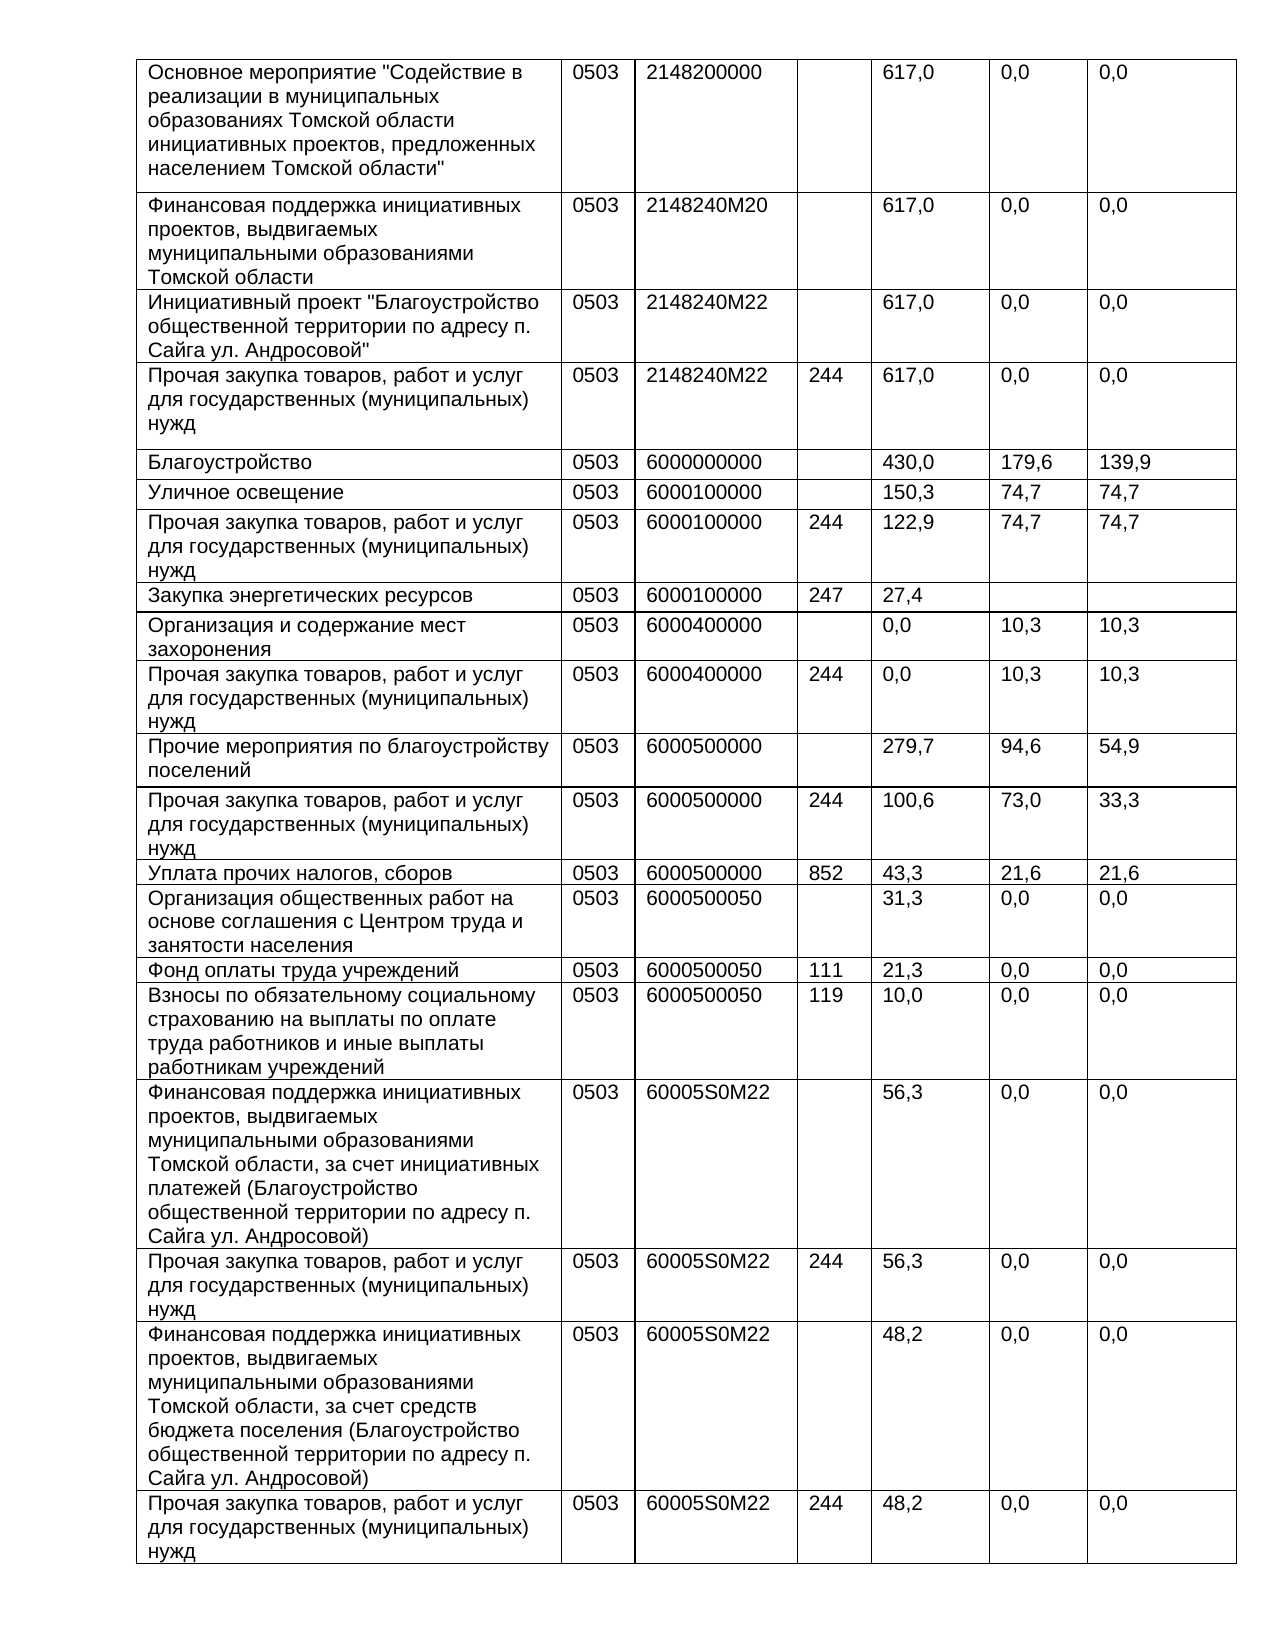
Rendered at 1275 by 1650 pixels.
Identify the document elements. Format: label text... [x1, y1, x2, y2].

table_cell 617,0 [872, 193, 989, 289]
table_cell 0,0 [1088, 958, 1236, 982]
table_cell 0503 [562, 1491, 634, 1562]
table_cell 6000500000 [636, 788, 797, 859]
table_cell 111 [798, 958, 871, 982]
table_cell 617,0 [872, 60, 989, 192]
table_cell 31,3 [872, 885, 989, 957]
table_cell Прочая закупка товаров, работ и услуг для государственных (муниципальных) нужд [137, 788, 561, 859]
table_cell 244 [798, 510, 871, 582]
table_cell 0,0 [990, 1322, 1087, 1489]
table_cell 0,0 [990, 60, 1087, 192]
table_cell 33,3 [1088, 788, 1236, 859]
table_cell 0503 [562, 290, 634, 362]
table_cell Основное мероприятие "Содействие в реализации в муниципальных образованиях Томской области инициативных проектов, предложенных населением Томской области" [137, 60, 561, 192]
table_cell [798, 193, 871, 289]
table_cell 6000100000 [636, 480, 797, 509]
table_cell 244 [798, 1249, 871, 1321]
table_cell 74,7 [1088, 480, 1236, 509]
table_cell 0,0 [872, 661, 989, 733]
table_cell 6000500000 [636, 734, 797, 786]
table_cell 617,0 [872, 363, 989, 449]
table_cell Организация общественных работ на основе соглашения с Центром труда и занятости населения [137, 885, 561, 957]
table_cell 10,0 [872, 983, 989, 1079]
table_cell 2148200000 [636, 60, 797, 192]
table_cell 48,2 [872, 1491, 989, 1562]
table_cell Прочие мероприятия по благоустройству поселений [137, 734, 561, 786]
table_cell 2148240М22 [636, 290, 797, 362]
table_cell 10,3 [990, 613, 1087, 660]
table_cell 94,6 [990, 734, 1087, 786]
table_cell [798, 885, 871, 957]
table_cell 0503 [562, 1249, 634, 1321]
table_cell 852 [798, 860, 871, 884]
table_cell 2148240М22 [636, 363, 797, 449]
table_cell 56,3 [872, 1080, 989, 1248]
table_cell 0,0 [990, 363, 1087, 449]
table_cell 119 [798, 983, 871, 1079]
table_cell 60005S0М22 [636, 1080, 797, 1248]
table_cell 60005S0М22 [636, 1249, 797, 1321]
table_cell 0,0 [872, 613, 989, 660]
table_cell 6000500050 [636, 885, 797, 957]
table_cell [1088, 583, 1236, 611]
table_cell 0503 [562, 860, 634, 884]
table_cell 0,0 [1088, 1322, 1236, 1489]
table_cell [798, 480, 871, 509]
table_cell 0503 [562, 885, 634, 957]
table_cell Уплата прочих налогов, сборов [137, 860, 561, 884]
table_cell Финансовая поддержка инициативных проектов, выдвигаемых муниципальными образованиями Томской области, за счет средств бюджета поселения (Благоустройство общественной территории по адресу п. Сайга ул. Андросовой) [137, 1322, 561, 1489]
table_cell 0,0 [1088, 1080, 1236, 1248]
table_cell [798, 1080, 871, 1248]
table_cell 0,0 [990, 958, 1087, 982]
table_cell 74,7 [1088, 510, 1236, 582]
table_cell 0,0 [1088, 363, 1236, 449]
table_cell [798, 290, 871, 362]
table_cell 179,6 [990, 450, 1087, 479]
table_cell 48,2 [872, 1322, 989, 1489]
table_cell [990, 583, 1087, 611]
table_cell 27,4 [872, 583, 989, 611]
table_cell 6000400000 [636, 661, 797, 733]
table_cell 244 [798, 788, 871, 859]
table_cell 0,0 [990, 885, 1087, 957]
table_cell Финансовая поддержка инициативных проектов, выдвигаемых муниципальными образованиями Томской области [137, 193, 561, 289]
table_cell 244 [798, 363, 871, 449]
table_cell 6000000000 [636, 450, 797, 479]
table_cell 0503 [562, 1080, 634, 1248]
table_cell 6000400000 [636, 613, 797, 660]
table_cell 60005S0М22 [636, 1322, 797, 1489]
table_cell 0,0 [1088, 193, 1236, 289]
table_cell 74,7 [990, 480, 1087, 509]
table_cell 6000100000 [636, 510, 797, 582]
table_cell 60005S0М22 [636, 1491, 797, 1562]
table_cell 10,3 [990, 661, 1087, 733]
table_cell 279,7 [872, 734, 989, 786]
table_cell Закупка энергетических ресурсов [137, 583, 561, 611]
table_cell 6000500050 [636, 958, 797, 982]
table_cell 0,0 [990, 1491, 1087, 1562]
table_cell Прочая закупка товаров, работ и услуг для государственных (муниципальных) нужд [137, 363, 561, 449]
table_cell 43,3 [872, 860, 989, 884]
table_cell 0503 [562, 363, 634, 449]
table_cell 0503 [562, 661, 634, 733]
table_cell Финансовая поддержка инициативных проектов, выдвигаемых муниципальными образованиями Томской области, за счет инициативных платежей (Благоустройство общественной территории по адресу п. Сайга ул. Андросовой) [137, 1080, 561, 1248]
table_cell [798, 60, 871, 192]
table_cell [798, 613, 871, 660]
table_cell 0,0 [990, 1080, 1087, 1248]
table_cell 0503 [562, 958, 634, 982]
table_cell 430,0 [872, 450, 989, 479]
table_cell Фонд оплаты труда учреждений [137, 958, 561, 982]
table_cell 0503 [562, 510, 634, 582]
table_cell Благоустройство [137, 450, 561, 479]
table_cell 0503 [562, 583, 634, 611]
table_cell 56,3 [872, 1249, 989, 1321]
table_cell 247 [798, 583, 871, 611]
table_cell 54,9 [1088, 734, 1236, 786]
table_cell 21,3 [872, 958, 989, 982]
table_cell 6000500050 [636, 983, 797, 1079]
table_cell 0503 [562, 60, 634, 192]
table_cell Взносы по обязательному социальному страхованию на выплаты по оплате труда работников и иные выплаты работникам учреждений [137, 983, 561, 1079]
table_cell 122,9 [872, 510, 989, 582]
table_cell 6000500000 [636, 860, 797, 884]
table_cell 0,0 [990, 983, 1087, 1079]
table_cell 21,6 [990, 860, 1087, 884]
table_cell 0,0 [1088, 1249, 1236, 1321]
table_cell 0,0 [1088, 983, 1236, 1079]
table_cell 2148240М20 [636, 193, 797, 289]
table_cell 0,0 [1088, 60, 1236, 192]
table_cell Уличное освещение [137, 480, 561, 509]
table_cell [798, 734, 871, 786]
table_cell Прочая закупка товаров, работ и услуг для государственных (муниципальных) нужд [137, 1249, 561, 1321]
table_cell 10,3 [1088, 613, 1236, 660]
table_cell Прочая закупка товаров, работ и услуг для государственных (муниципальных) нужд [137, 510, 561, 582]
table_cell 0503 [562, 480, 634, 509]
table_cell 244 [798, 661, 871, 733]
table_cell 0503 [562, 1322, 634, 1489]
table_cell 21,6 [1088, 860, 1236, 884]
table_cell 0503 [562, 613, 634, 660]
table_cell 0,0 [1088, 1491, 1236, 1562]
table_cell 0,0 [1088, 885, 1236, 957]
table_cell 0503 [562, 193, 634, 289]
table_cell [798, 1322, 871, 1489]
table_cell 74,7 [990, 510, 1087, 582]
table_cell 0503 [562, 983, 634, 1079]
table_cell 0,0 [990, 290, 1087, 362]
table_cell 244 [798, 1491, 871, 1562]
table_cell 139,9 [1088, 450, 1236, 479]
table_cell Прочая закупка товаров, работ и услуг для государственных (муниципальных) нужд [137, 661, 561, 733]
table_cell 0,0 [990, 193, 1087, 289]
table_cell 100,6 [872, 788, 989, 859]
table_cell 617,0 [872, 290, 989, 362]
table_cell 0,0 [990, 1249, 1087, 1321]
table_cell Организация и содержание мест захоронения [137, 613, 561, 660]
table_cell 0503 [562, 734, 634, 786]
table_cell 0503 [562, 450, 634, 479]
table_cell 6000100000 [636, 583, 797, 611]
table_cell Прочая закупка товаров, работ и услуг для государственных (муниципальных) нужд [137, 1491, 561, 1562]
table_cell 150,3 [872, 480, 989, 509]
table_cell 10,3 [1088, 661, 1236, 733]
table_cell 73,0 [990, 788, 1087, 859]
table_cell Инициативный проект "Благоустройство общественной территории по адресу п. Сайга ул. Андросовой" [137, 290, 561, 362]
table_cell 0,0 [1088, 290, 1236, 362]
table_cell [798, 450, 871, 479]
table_cell 0503 [562, 788, 634, 859]
